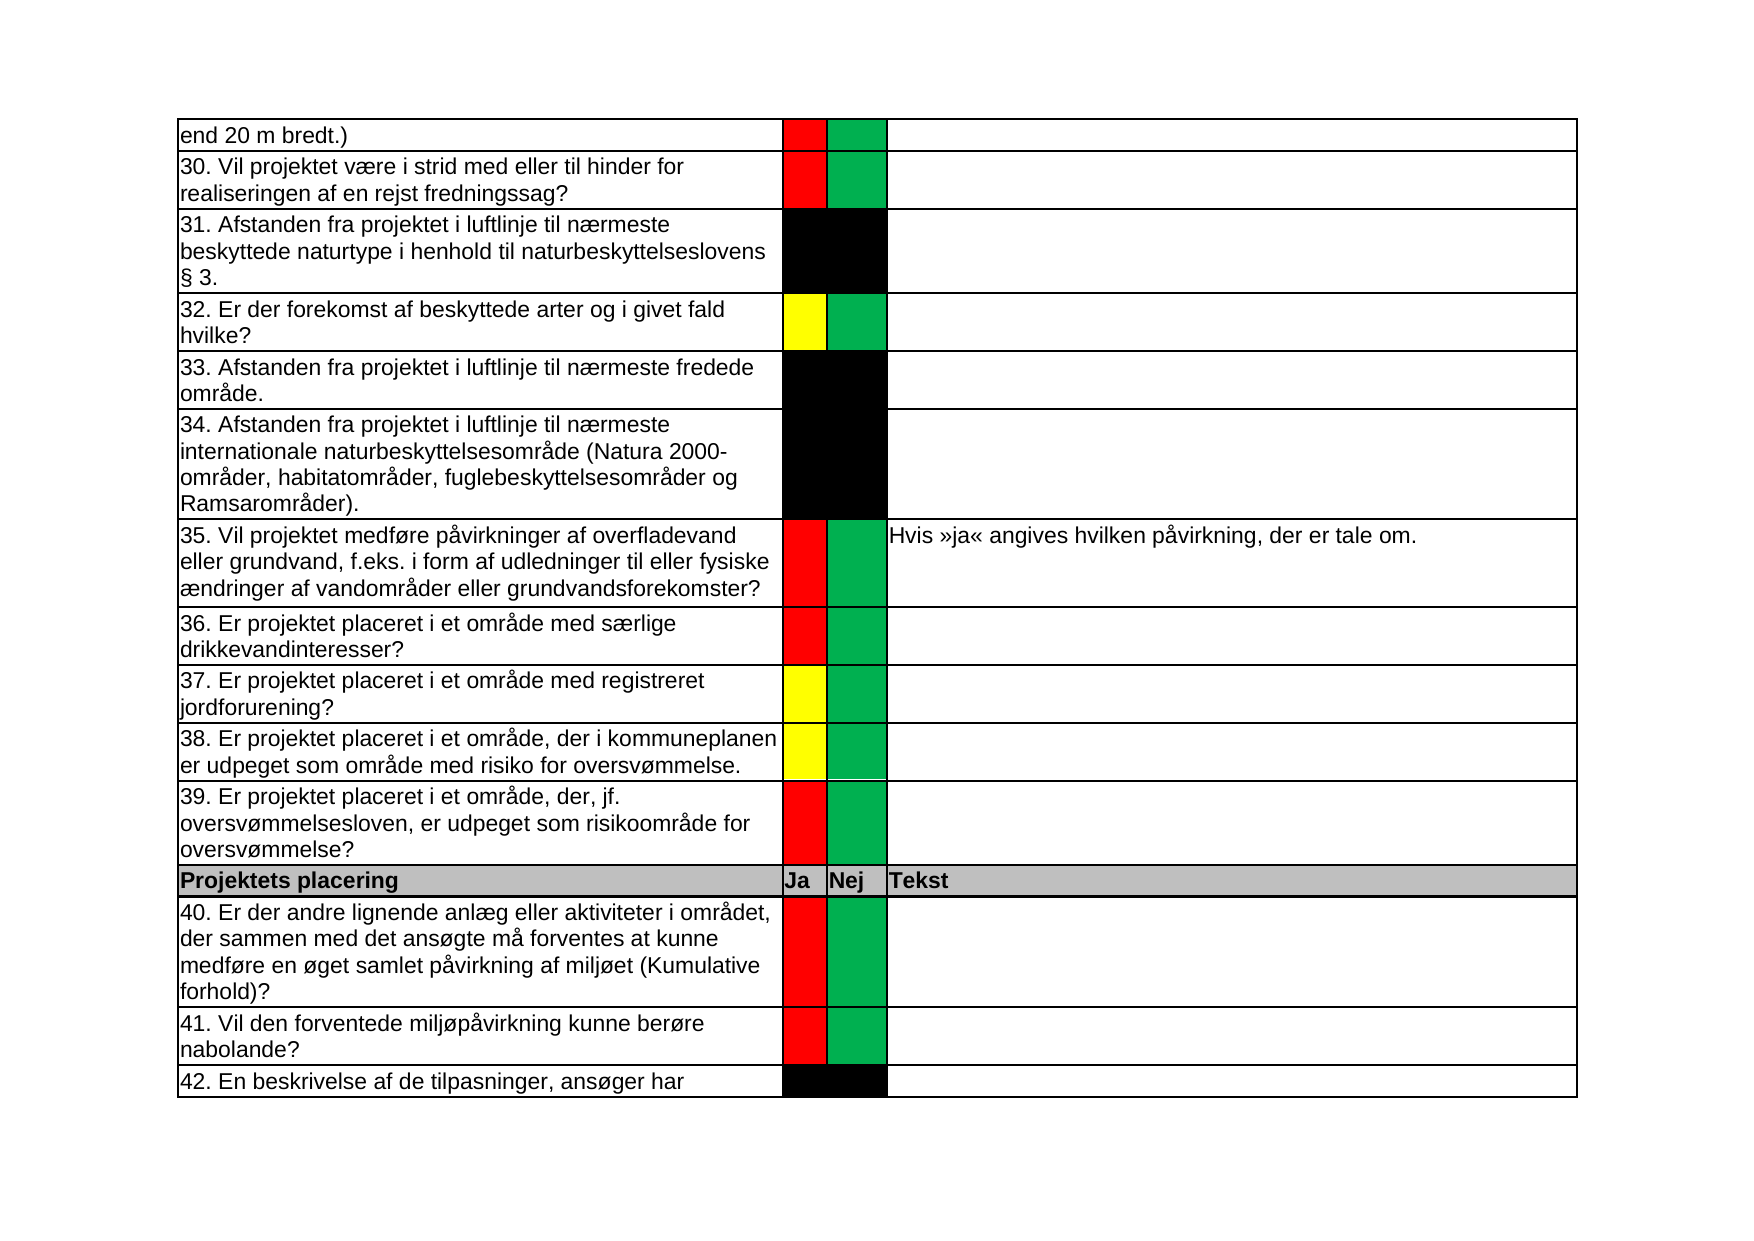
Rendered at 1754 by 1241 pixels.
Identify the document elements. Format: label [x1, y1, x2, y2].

table_header [179, 782, 782, 864]
table_header [888, 608, 1576, 664]
table_header [179, 294, 782, 350]
table_header [179, 898, 782, 1006]
table_header [888, 1008, 1576, 1064]
table_header [888, 520, 1576, 606]
table_header [179, 410, 782, 518]
table_header [888, 210, 1576, 292]
table_header [179, 1008, 782, 1064]
table_header [179, 120, 782, 150]
table_header [888, 352, 1576, 408]
table_header [888, 724, 1576, 780]
table_header [888, 898, 1576, 1006]
table_header [888, 1066, 1576, 1096]
table_header [179, 352, 782, 408]
table_header [888, 152, 1576, 208]
table_header [179, 520, 782, 606]
table_header [179, 724, 782, 780]
table_header [179, 210, 782, 292]
table_header [888, 782, 1576, 864]
table_header [888, 666, 1576, 722]
table_header [179, 608, 782, 664]
table_header [179, 152, 782, 208]
table_header [888, 294, 1576, 350]
table_header [888, 120, 1576, 150]
table_header [888, 410, 1576, 518]
table_header [179, 1066, 782, 1096]
table_header [179, 666, 782, 722]
